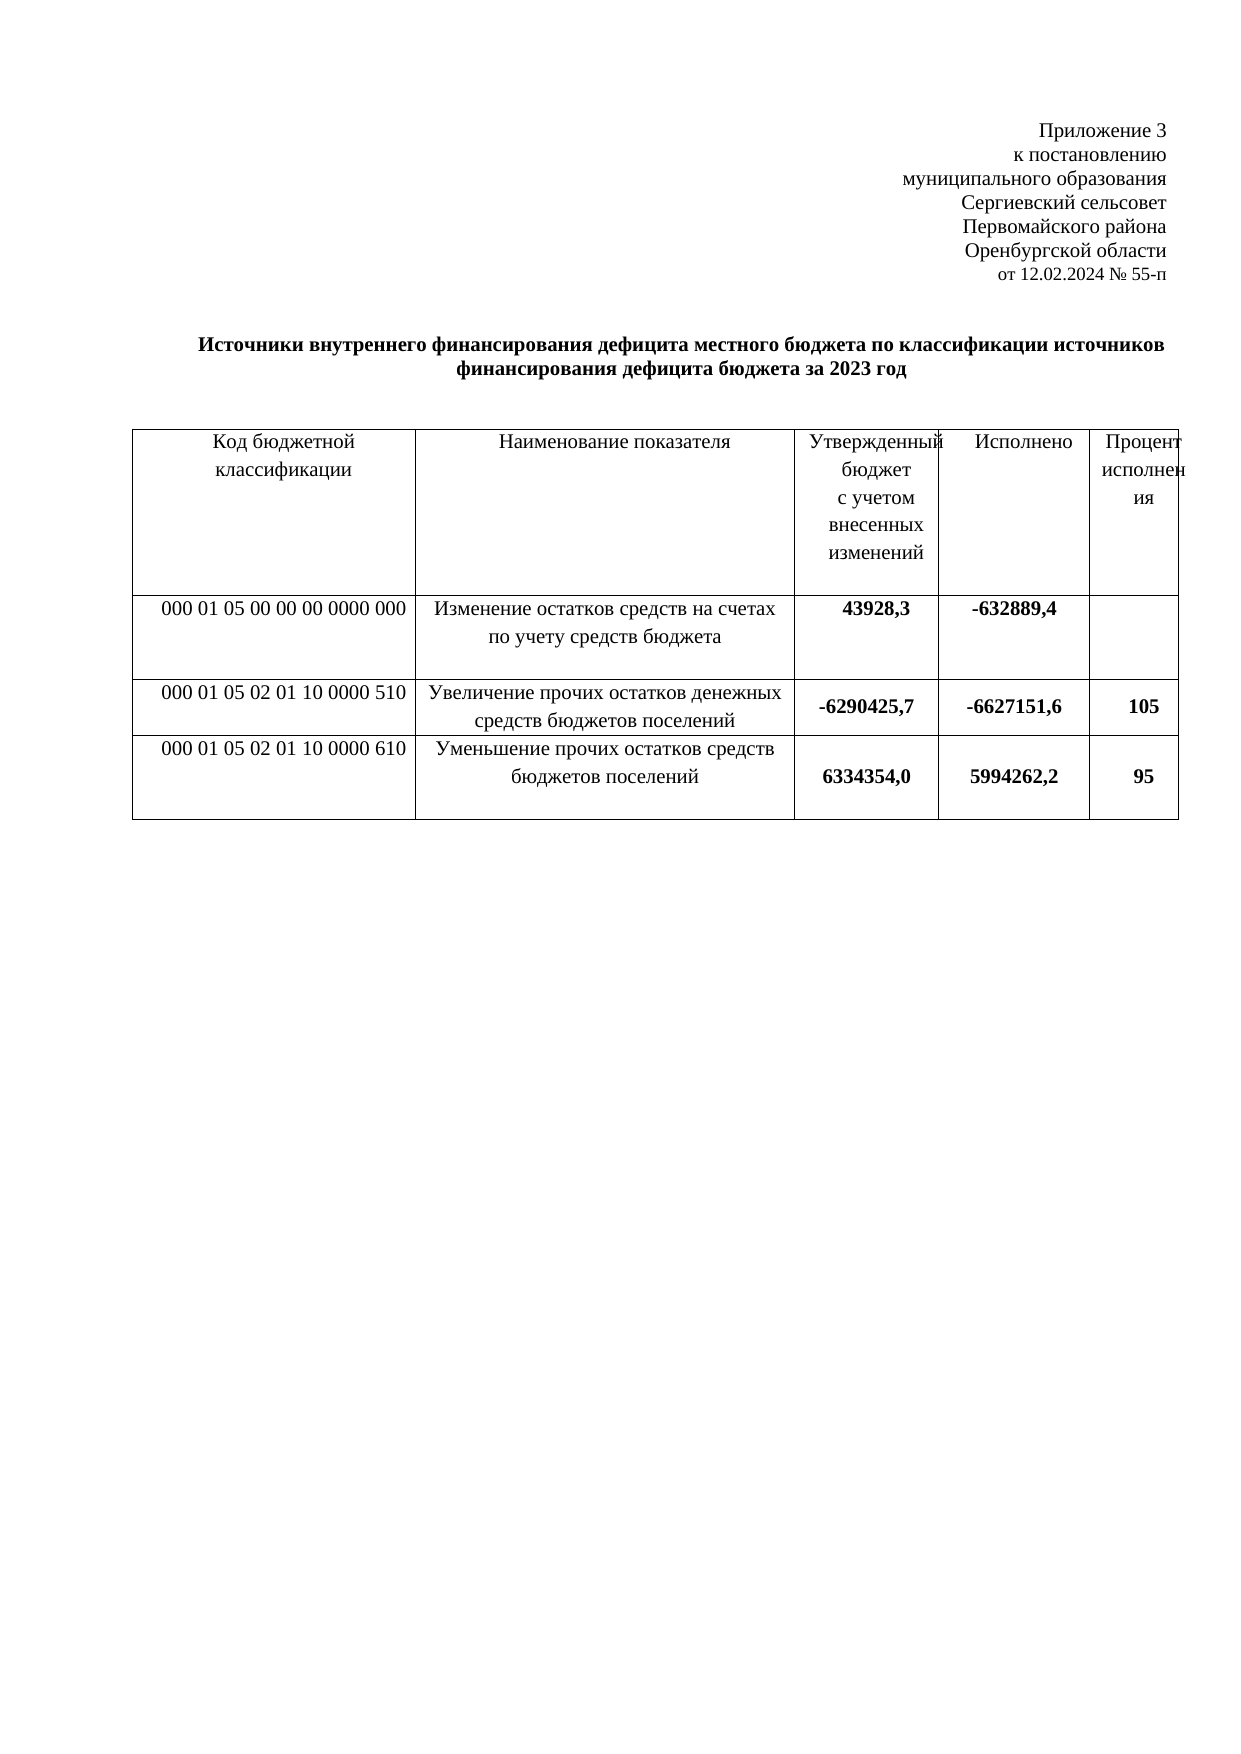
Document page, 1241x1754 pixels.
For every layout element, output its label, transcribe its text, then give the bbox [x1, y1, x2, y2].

table_cell 000 01 05 02 01 10 0000 510 [133, 680, 415, 735]
table_cell 105 [1090, 680, 1178, 735]
text к постановлению [177, 142, 1167, 166]
text муниципального образования [177, 166, 1167, 190]
table_cell 5994262,2 [939, 736, 1089, 819]
table_cell Увеличение прочих остатков денежных средств бюджетов поселений [416, 680, 794, 735]
table_cell 43928,3 [795, 596, 938, 679]
text Источники внутреннего финансирования дефицита местного бюджета по классификации источников финансирования дефицита бюджета за 2023 год [177, 332, 1186, 380]
table_cell 000 01 05 02 01 10 0000 610 [133, 736, 415, 819]
table_cell -6290425,7 [795, 680, 938, 735]
table_header Код бюджетной классификации [133, 430, 415, 595]
table_cell 000 01 05 00 00 00 0000 000 [133, 596, 415, 679]
text Приложение 3 [177, 118, 1167, 142]
table_cell 6334354,0 [795, 736, 938, 819]
text Сергиевский сельсовет Первомайского района [177, 190, 1167, 238]
table_cell Изменение остатков средств на счетах по учету средств бюджета [416, 596, 794, 679]
table_header Утвержденный бюджет с учетом внесенных изменений [795, 430, 938, 595]
text Оренбургской области [177, 238, 1167, 262]
table_cell 95 [1090, 736, 1178, 819]
table_header Наименование показателя [416, 430, 794, 595]
table_cell -632889,4 [939, 596, 1089, 679]
table_cell [1090, 596, 1178, 679]
text от 12.02.2024 № 55-п [177, 262, 1167, 284]
table_cell Уменьшение прочих остатков средств бюджетов поселений [416, 736, 794, 819]
table_header Исполнено [939, 430, 1089, 595]
table_cell -6627151,6 [939, 680, 1089, 735]
table_header Процент исполнения [1090, 430, 1178, 595]
